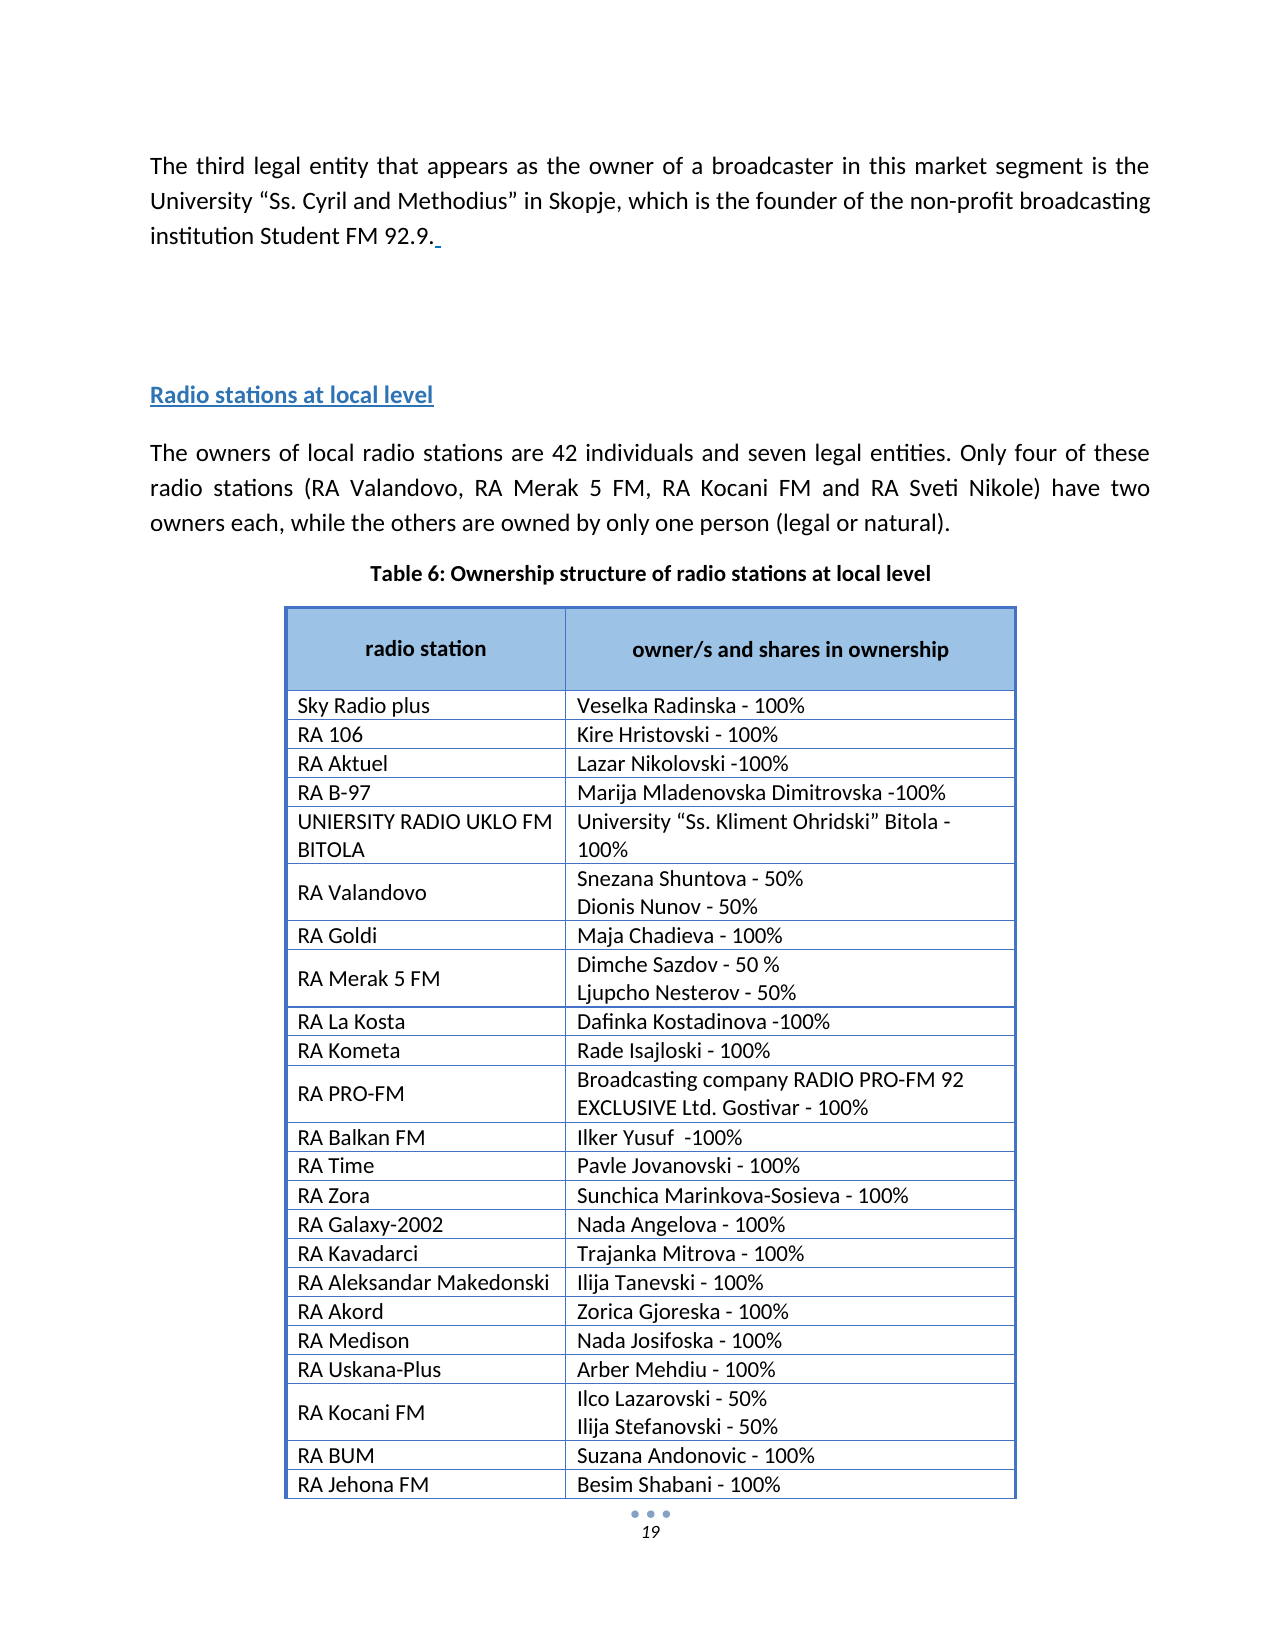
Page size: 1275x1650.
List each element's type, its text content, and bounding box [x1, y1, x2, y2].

table_cell Trajanka Mitrova - 100% [566, 1239, 1014, 1267]
text Table 6: Ownership structure of radio stations at local level [150, 559, 1152, 587]
table_cell RA Merak 5 FM [288, 950, 565, 1006]
table_cell RA Kocani FM [288, 1384, 565, 1440]
table_cell RA Kavadarci [288, 1239, 565, 1267]
table_cell RA Galaxy-2002 [288, 1210, 565, 1238]
table_cell Dafinka Kostadinova -100% [566, 1008, 1014, 1035]
table_cell Nada Josifoska - 100% [566, 1326, 1014, 1354]
table_cell RA B-97 [288, 778, 565, 806]
table_cell RA Aktuel [288, 749, 565, 777]
table_cell Lazar Nikolovski -100% [566, 749, 1014, 777]
table_cell Arber Mehdiu - 100% [566, 1355, 1014, 1383]
text The third legal entity that appears as the owner of a broadcaster in this market segment is the University “Ss. Cyril and Methodius” in Skopje, which is the founder of the non-profit broadcasting institution Student FM 92.9. [150, 150, 1152, 251]
text The owners of local radio stations are 42 individuals and seven legal entities. Only four of these radio stations (RA Valandovo, RA Merak 5 FM, RA Kocani FM and RA Sveti Nikole) have two owners each, while the others are owned by only one person (legal or natural). [150, 437, 1152, 538]
table_cell University “Ss. Kliment Ohridski” Bitola - 100% [566, 807, 1014, 863]
table_cell RA Goldi [288, 921, 565, 949]
table_cell UNIERSITY RADIO UKLO FM BITOLA [288, 807, 565, 863]
table_cell Ilija Tanevski - 100% [566, 1268, 1014, 1296]
table_cell RA Time [288, 1152, 565, 1180]
table_cell RA 106 [288, 720, 565, 748]
table_cell Rade Isajloski - 100% [566, 1036, 1014, 1064]
table_cell Marija Mladenovska Dimitrovska -100% [566, 778, 1014, 806]
table_cell Nada Angelova - 100% [566, 1210, 1014, 1238]
table_cell RA Kometa [288, 1036, 565, 1064]
table_cell Veselka Radinska - 100% [566, 691, 1014, 719]
table_cell Ilco Lazarovski - 50% Ilija Stefanovski - 50% [566, 1384, 1014, 1440]
table_cell RA Medison [288, 1326, 565, 1354]
table_cell Suzana Andonovic - 100% [566, 1441, 1014, 1469]
table_cell RA Jehona FM [288, 1470, 565, 1498]
table_cell Zorica Gjoreska - 100% [566, 1297, 1014, 1325]
table_header owner/s and shares in ownership [566, 609, 1014, 690]
table_cell RA BUM [288, 1441, 565, 1469]
table_cell Sunchica Marinkova-Sosieva - 100% [566, 1181, 1014, 1209]
table_cell Snezana Shuntova - 50% Dionis Nunov - 50% [566, 864, 1014, 920]
table_cell RA Valandovo [288, 864, 565, 920]
table_cell RA Aleksandar Makedonski [288, 1268, 565, 1296]
table_cell Kire Hristovski - 100% [566, 720, 1014, 748]
table_cell RA La Kosta [288, 1008, 565, 1035]
table_cell Besim Shabani - 100% [566, 1470, 1014, 1498]
table_cell Broadcasting company RADIO PRO-FM 92 EXCLUSIVE Ltd. Gostivar - 100% [566, 1066, 1014, 1122]
table_cell RA Uskana-Plus [288, 1355, 565, 1383]
table_header radio station [288, 609, 565, 690]
table_cell Ilker Yusuf -100% [566, 1123, 1014, 1151]
table_cell Dimche Sazdov - 50 % Ljupcho Nesterov - 50% [566, 950, 1014, 1006]
table_cell Maja Chadieva - 100% [566, 921, 1014, 949]
table_cell RA Akord [288, 1297, 565, 1325]
subtitle Radio stations at local level [150, 379, 1152, 410]
table_cell Sky Radio plus [288, 691, 565, 719]
table_cell RA Zora [288, 1181, 565, 1209]
table_cell RA PRO-FM [288, 1066, 565, 1122]
table_cell Pavle Jovanovski - 100% [566, 1152, 1014, 1180]
table_cell RA Balkan FM [288, 1123, 565, 1151]
